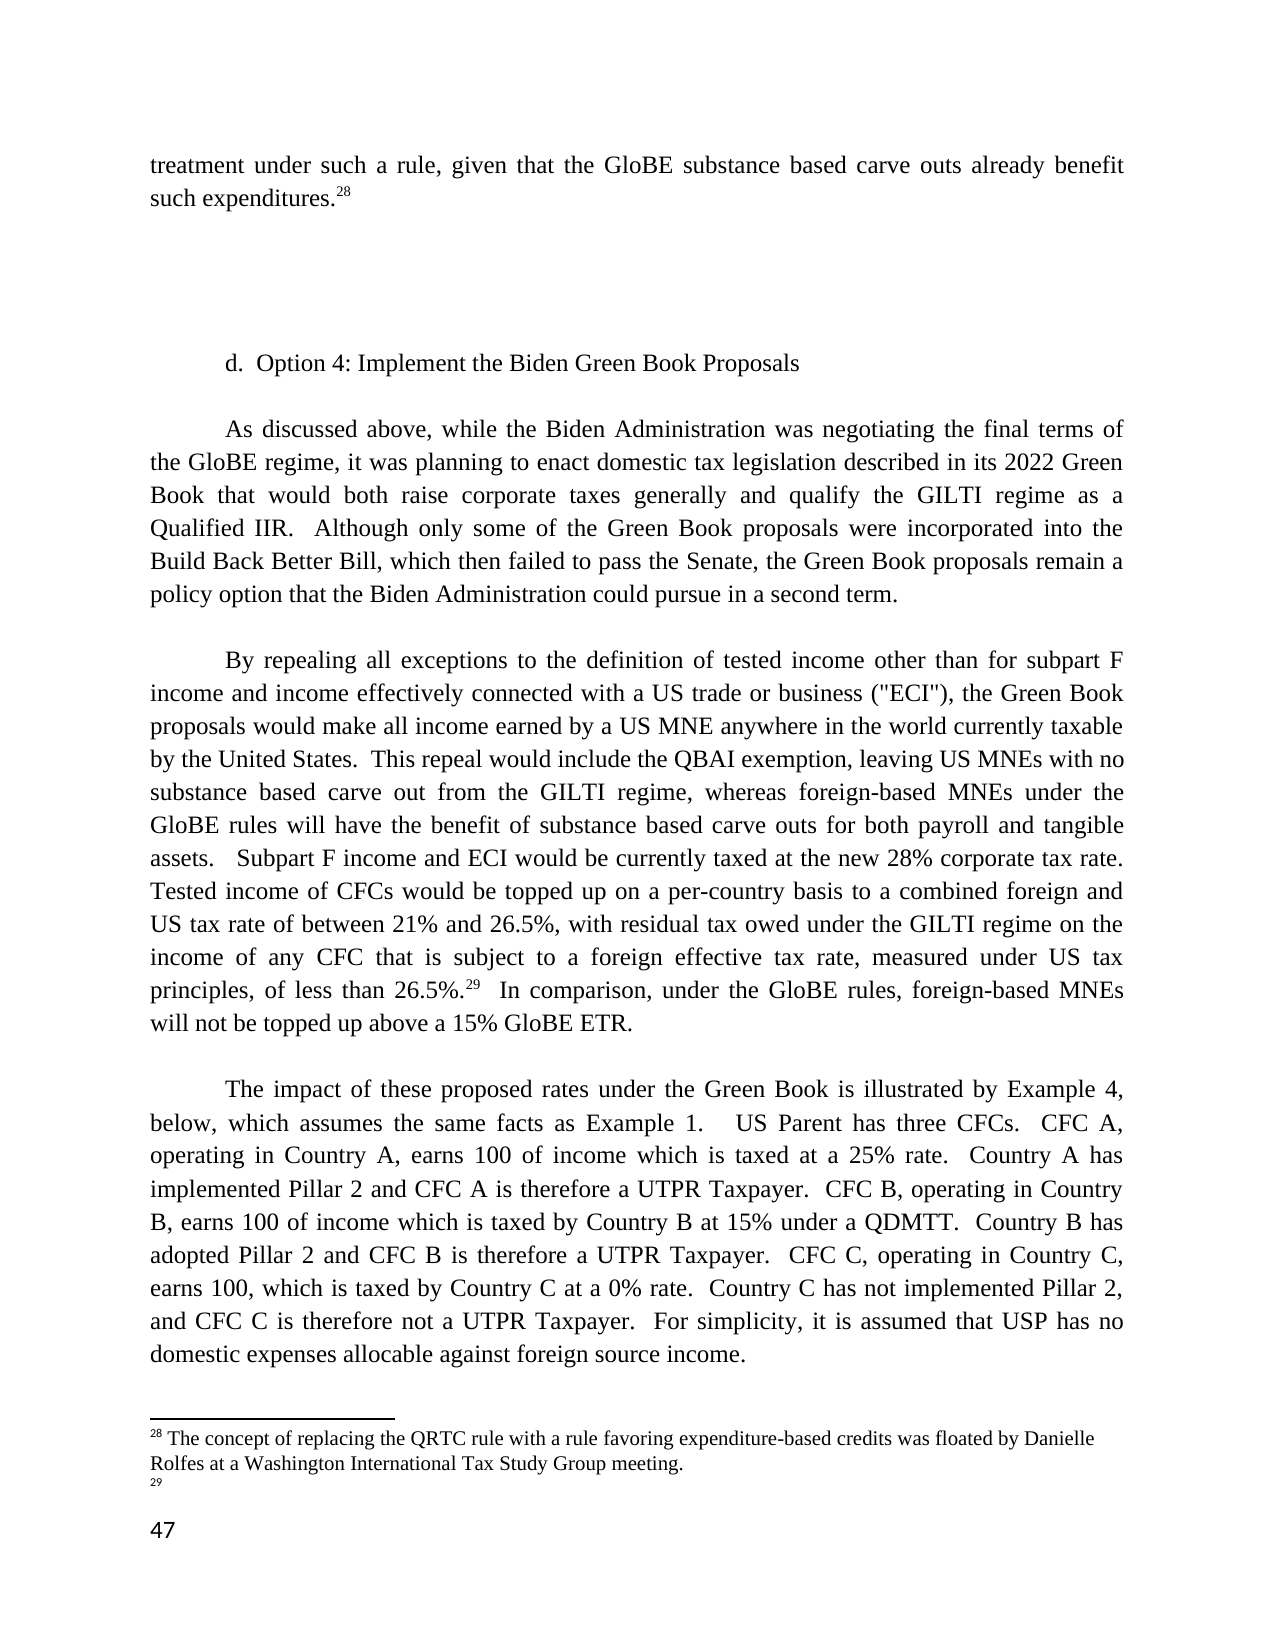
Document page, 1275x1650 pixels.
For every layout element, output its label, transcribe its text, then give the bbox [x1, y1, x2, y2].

text As discussed above, while the Biden Administration was negotiating the final terms of the GloBE regime, it was planning to enact domestic tax legislation described in its 2022 Green Book that would both raise corporate taxes generally and qualify the GILTI regime as a Qualified IIR. Although only some of the Green Book proposals were incorporated into the Build Back Better Bill, which then failed to pass the Senate, the Green Book proposals remain a policy option that the Biden Administration could pursue in a second term. [150, 414, 1125, 608]
text By repealing all exceptions to the definition of tested income other than for subpart F income and income effectively connected with a US trade or business ("ECI"), the Green Book proposals would make all income earned by a US MNE anywhere in the world currently taxable by the United States. This repeal would include the QBAI exemption, leaving US MNEs with no substance based carve out from the GILTI regime, whereas foreign-based MNEs under the GloBE rules will have the benefit of substance based carve outs for both payroll and tangible assets. Subpart F income and ECI would be currently taxed at the new 28% corporate tax rate. Tested income of CFCs would be topped up on a per-country basis to a combined foreign and US tax rate of between 21% and 26.5%, with residual tax owed under the GILTI regime on the income of any CFC that is subject to a foreign effective tax rate, measured under US tax principles, of less than 26.5%. In comparison, under the GloBE rules, foreign-based MNEs will not be topped up above a 15% GloBE ETR. [150, 645, 1125, 1037]
text d. Option 4: Implement the Biden Green Book Proposals [225, 348, 1125, 377]
text The impact of these proposed rates under the Green Book is illustrated by Example 4, below, which assumes the same facts as Example 1. US Parent has three CFCs. CFC A, operating in Country A, earns 100 of income which is taxed at a 25% rate. Country A has implemented Pillar 2 and CFC A is therefore a UTPR Taxpayer. CFC B, operating in Country B, earns 100 of income which is taxed by Country B at 15% under a QDMTT. Country B has adopted Pillar 2 and CFC B is therefore a UTPR Taxpayer. CFC C, operating in Country C, earns 100, which is taxed by Country C at a 0% rate. Country C has not implemented Pillar 2, and CFC C is therefore not a UTPR Taxpayer. For simplicity, it is assumed that USP has no domestic expenses allocable against foreign source income. [150, 1074, 1125, 1367]
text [150, 150, 1125, 212]
